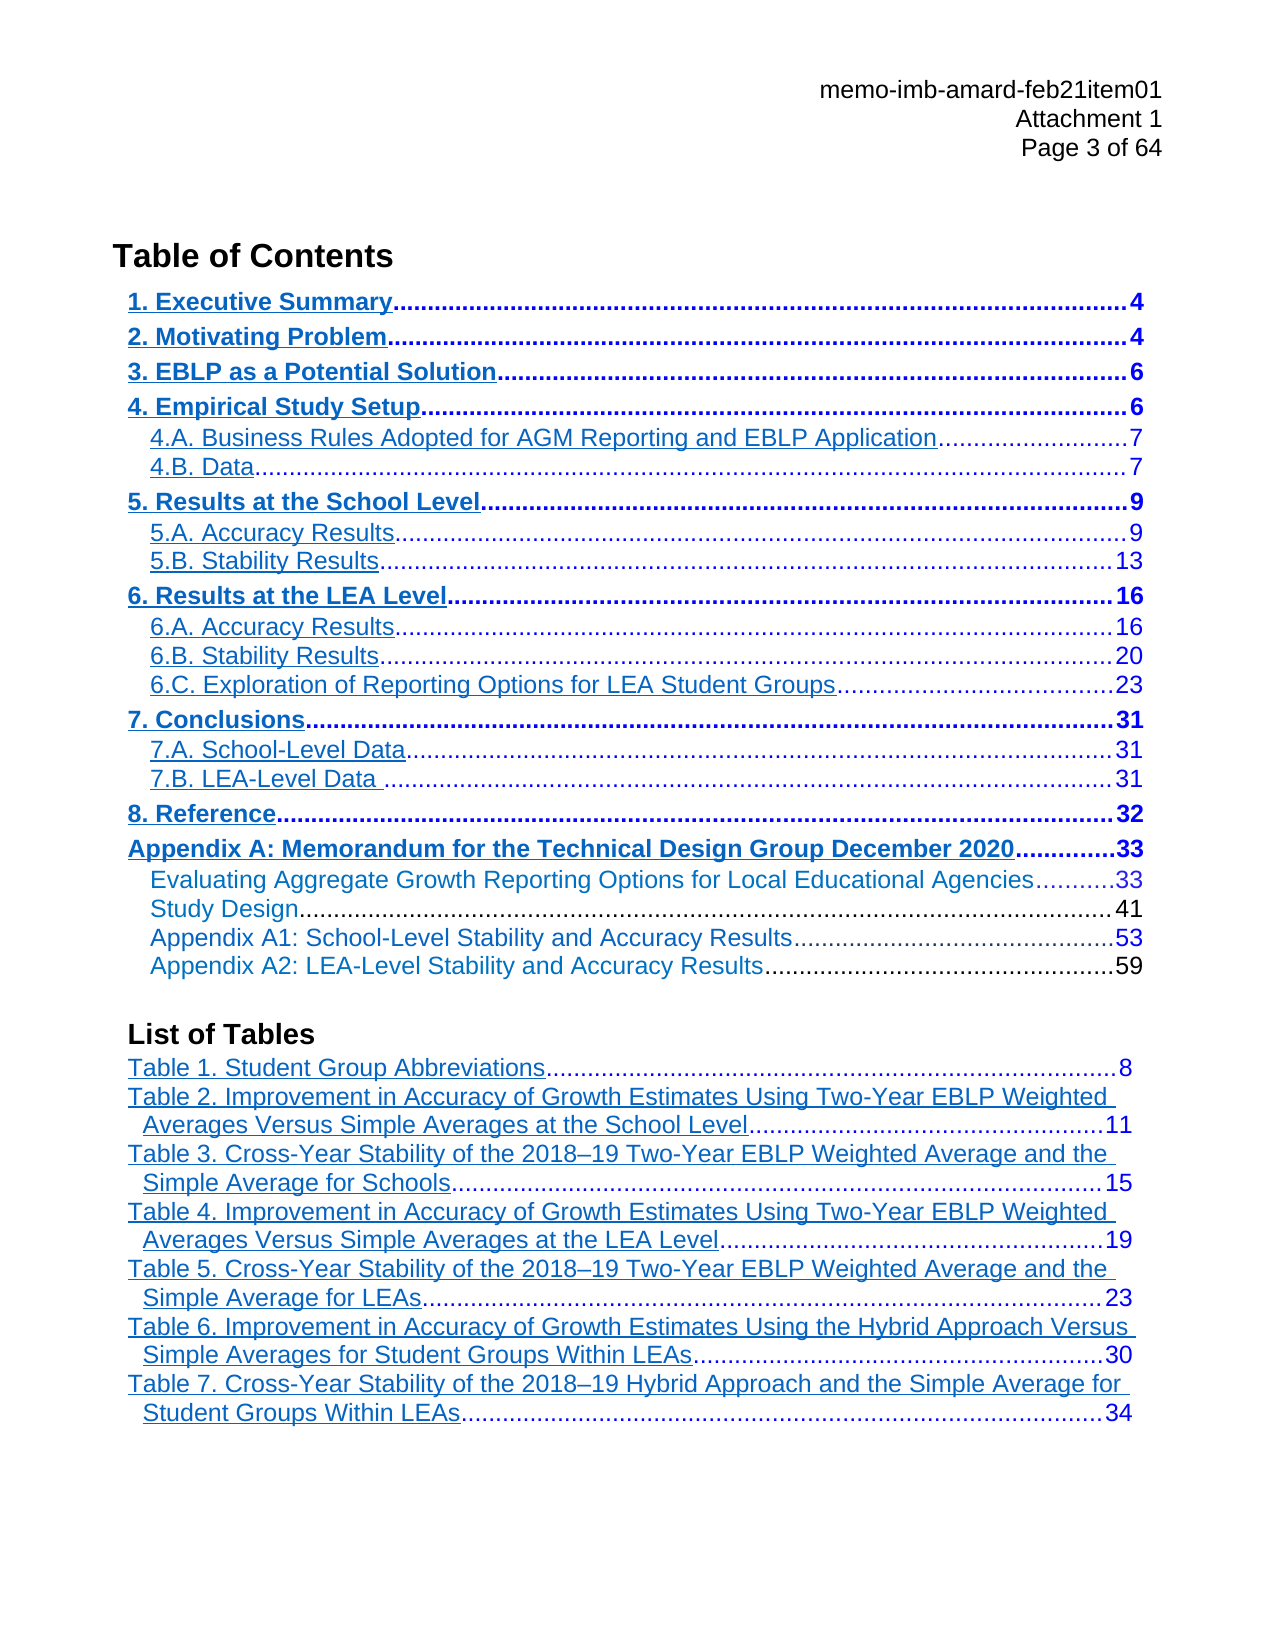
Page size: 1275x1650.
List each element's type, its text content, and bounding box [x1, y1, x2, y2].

text Table 3. Cross-Year Stability of the 2018–19 Two-Year EBLP Weighted Average and the Simple Average for Schools 15 [127, 1139, 1147, 1197]
text Appendix A: Memorandum for the Technical Design Group December 2020 33 [127, 834, 1158, 863]
text Table 4. Improvement in Accuracy of Growth Estimates Using Two-Year EBLP Weighted Averages Versus Simple Averages at the LEA Level 19 [127, 1197, 1147, 1254]
text Table 2. Improvement in Accuracy of Growth Estimates Using Two-Year EBLP Weighted Averages Versus Simple Averages at the School Level 11 [127, 1082, 1147, 1139]
text 5.A. Accuracy Results 9 [150, 518, 1158, 546]
text Evaluating Aggregate Growth Reporting Options for Local Educational Agencies 33 [150, 865, 1158, 894]
text Appendix A1: School-Level Stability and Accuracy Results 53 [150, 923, 1158, 951]
text Study Design 41 [150, 894, 1158, 923]
text Table 6. Improvement in Accuracy of Growth Estimates Using the Hybrid Approach Versus Simple Averages for Student Groups Within LEAs 30 [127, 1312, 1147, 1369]
text 4.A. Business Rules Adopted for AGM Reporting and EBLP Application 7 [150, 423, 1158, 452]
text Table 5. Cross-Year Stability of the 2018–19 Two-Year EBLP Weighted Average and the Simple Average for LEAs 23 [127, 1254, 1147, 1312]
text 8. Reference 32 [127, 799, 1158, 828]
text Table 1. Student Group Abbreviations 8 [127, 1053, 1147, 1082]
list Table of Contents [112, 236, 1162, 275]
text Appendix A2: LEA-Level Stability and Accuracy Results 59 [150, 951, 1158, 980]
text 4.B. Data 7 [150, 452, 1158, 481]
text 5.B. Stability Results 13 [150, 546, 1158, 575]
text 1. Executive Summary 4 [127, 287, 1158, 316]
text 4. Empirical Study Setup 6 [127, 392, 1158, 421]
text 5. Results at the School Level 9 [127, 487, 1158, 516]
text List of Tables [127, 1017, 1158, 1051]
text 6. Results at the LEA Level 16 [127, 581, 1158, 610]
text 6.A. Accuracy Results 16 [150, 612, 1158, 641]
text 7.B. LEA-Level Data 31 [150, 764, 1158, 793]
text 6.C. Exploration of Reporting Options for LEA Student Groups 23 [150, 670, 1158, 698]
text Table 7. Cross-Year Stability of the 2018–19 Hybrid Approach and the Simple Average for Student Groups Within LEAs 34 [127, 1369, 1147, 1427]
text 2. Motivating Problem 4 [127, 322, 1158, 351]
text 7. Conclusions 31 [127, 705, 1158, 733]
text 3. EBLP as a Potential Solution 6 [127, 357, 1158, 386]
text 7.A. School-Level Data 31 [150, 736, 1158, 764]
text 6.B. Stability Results 20 [150, 641, 1158, 670]
